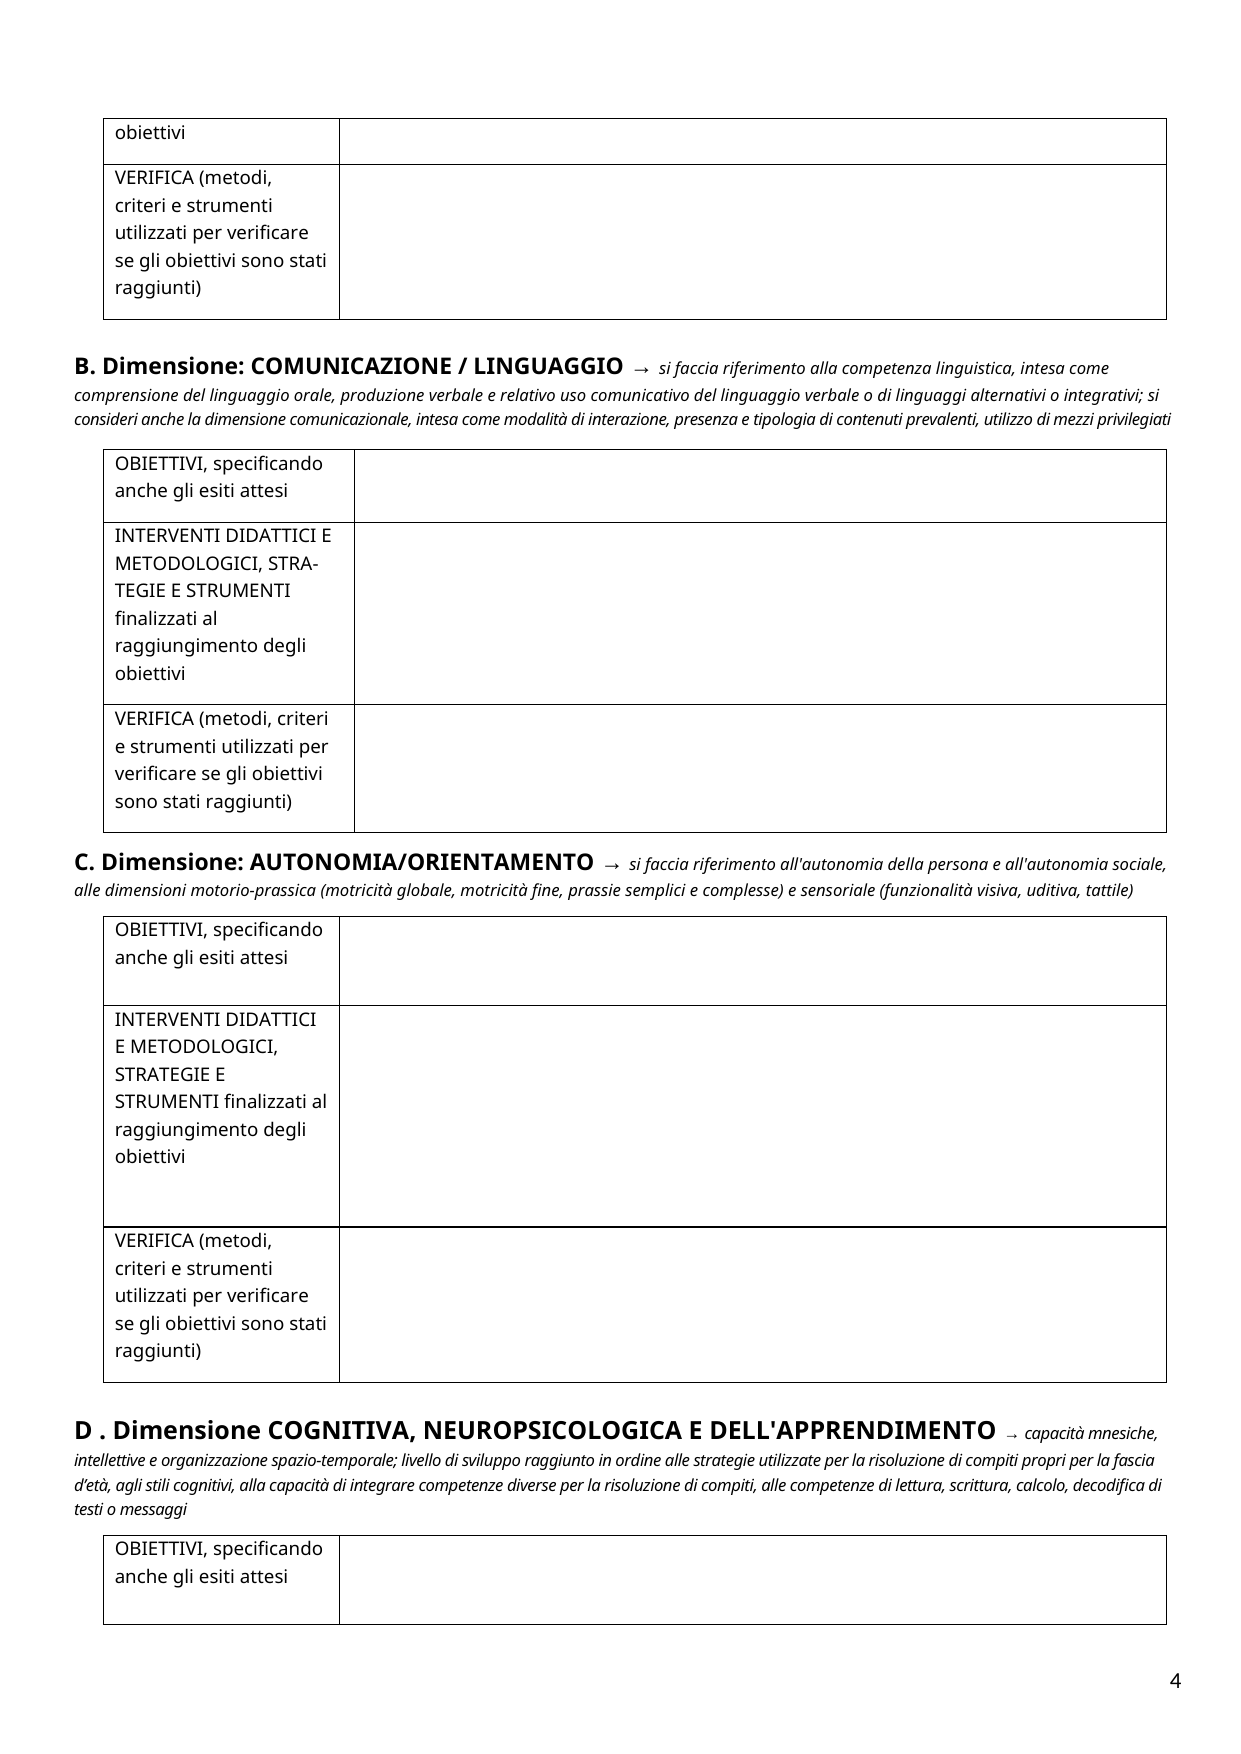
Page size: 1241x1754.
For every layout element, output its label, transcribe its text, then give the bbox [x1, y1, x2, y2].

text C. Dimensione: AUTONOMIA/ORIENTAMENTO → si faccia riferimento all'autonomia della persona e all'autonomia sociale, alle dimensioni motorio-prassica (motricità globale, motricità fine, prassie semplici e complesse) e sensoriale (funzionalità visiva, uditiva, tattile) [74, 846, 1181, 901]
table_cell INTERVENTI DIDATTICI E METODOLOGICI, STRATEGIE E STRUMENTI finalizzati al raggiungimento degli obiettivi [104, 523, 354, 704]
table_cell VERIFICA (metodi, criteri e strumenti utilizzati per verificare se gli obiettivi sono stati raggiunti) [104, 705, 354, 832]
table_cell [355, 523, 1166, 704]
table_header OBIETTIVI, specificando anche gli esiti attesi [104, 917, 339, 1005]
table_header OBIETTIVI, specificando anche gli esiti attesi [104, 450, 354, 522]
table_cell INTERVENTI DIDATTICI E METODOLOGICI, STRATEGIE E STRUMENTI finalizzati al raggiungimento degli obiettivi [104, 1006, 339, 1226]
table_cell [340, 1228, 1166, 1382]
subtitle D . Dimensione COGNITIVA, NEUROPSICOLOGICA E DELL'APPRENDIMENTO → capacità mnesiche, intellettive e organizzazione spazio-temporale; livello di sviluppo raggiunto in ordine alle strategie utilizzate per la risoluzione di compiti propri per la fascia d’età, agli stili cognitivi, alla capacità di integrare competenze diverse per la risoluzione di compiti, alle competenze di lettura, scrittura, calcolo, decodifica di testi o messaggi [74, 1413, 1181, 1520]
table_header [340, 917, 1166, 1005]
table_cell [355, 705, 1166, 832]
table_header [104, 1536, 339, 1624]
table_cell [340, 1006, 1166, 1226]
table_cell [340, 119, 1166, 163]
table_header [355, 450, 1166, 522]
table_header [340, 1536, 1166, 1624]
table_cell VERIFICA (metodi, criteri e strumenti utilizzati per verificare se gli obiettivi sono stati raggiunti) [104, 165, 339, 319]
table_cell VERIFICA (metodi, criteri e strumenti utilizzati per verificare se gli obiettivi sono stati raggiunti) [104, 1228, 339, 1382]
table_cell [104, 119, 339, 163]
table_cell [340, 165, 1166, 319]
text B. Dimensione: COMUNICAZIONE / LINGUAGGIO → si faccia riferimento alla competenza linguistica, intesa come comprensione del linguaggio orale, produzione verbale e relativo uso comunicativo del linguaggio verbale o di linguaggi alternativi o integrativi; si consideri anche la dimensione comunicazionale, intesa come modalità di interazione, presenza e tipologia di contenuti prevalenti, utilizzo di mezzi privilegiati [74, 350, 1181, 430]
